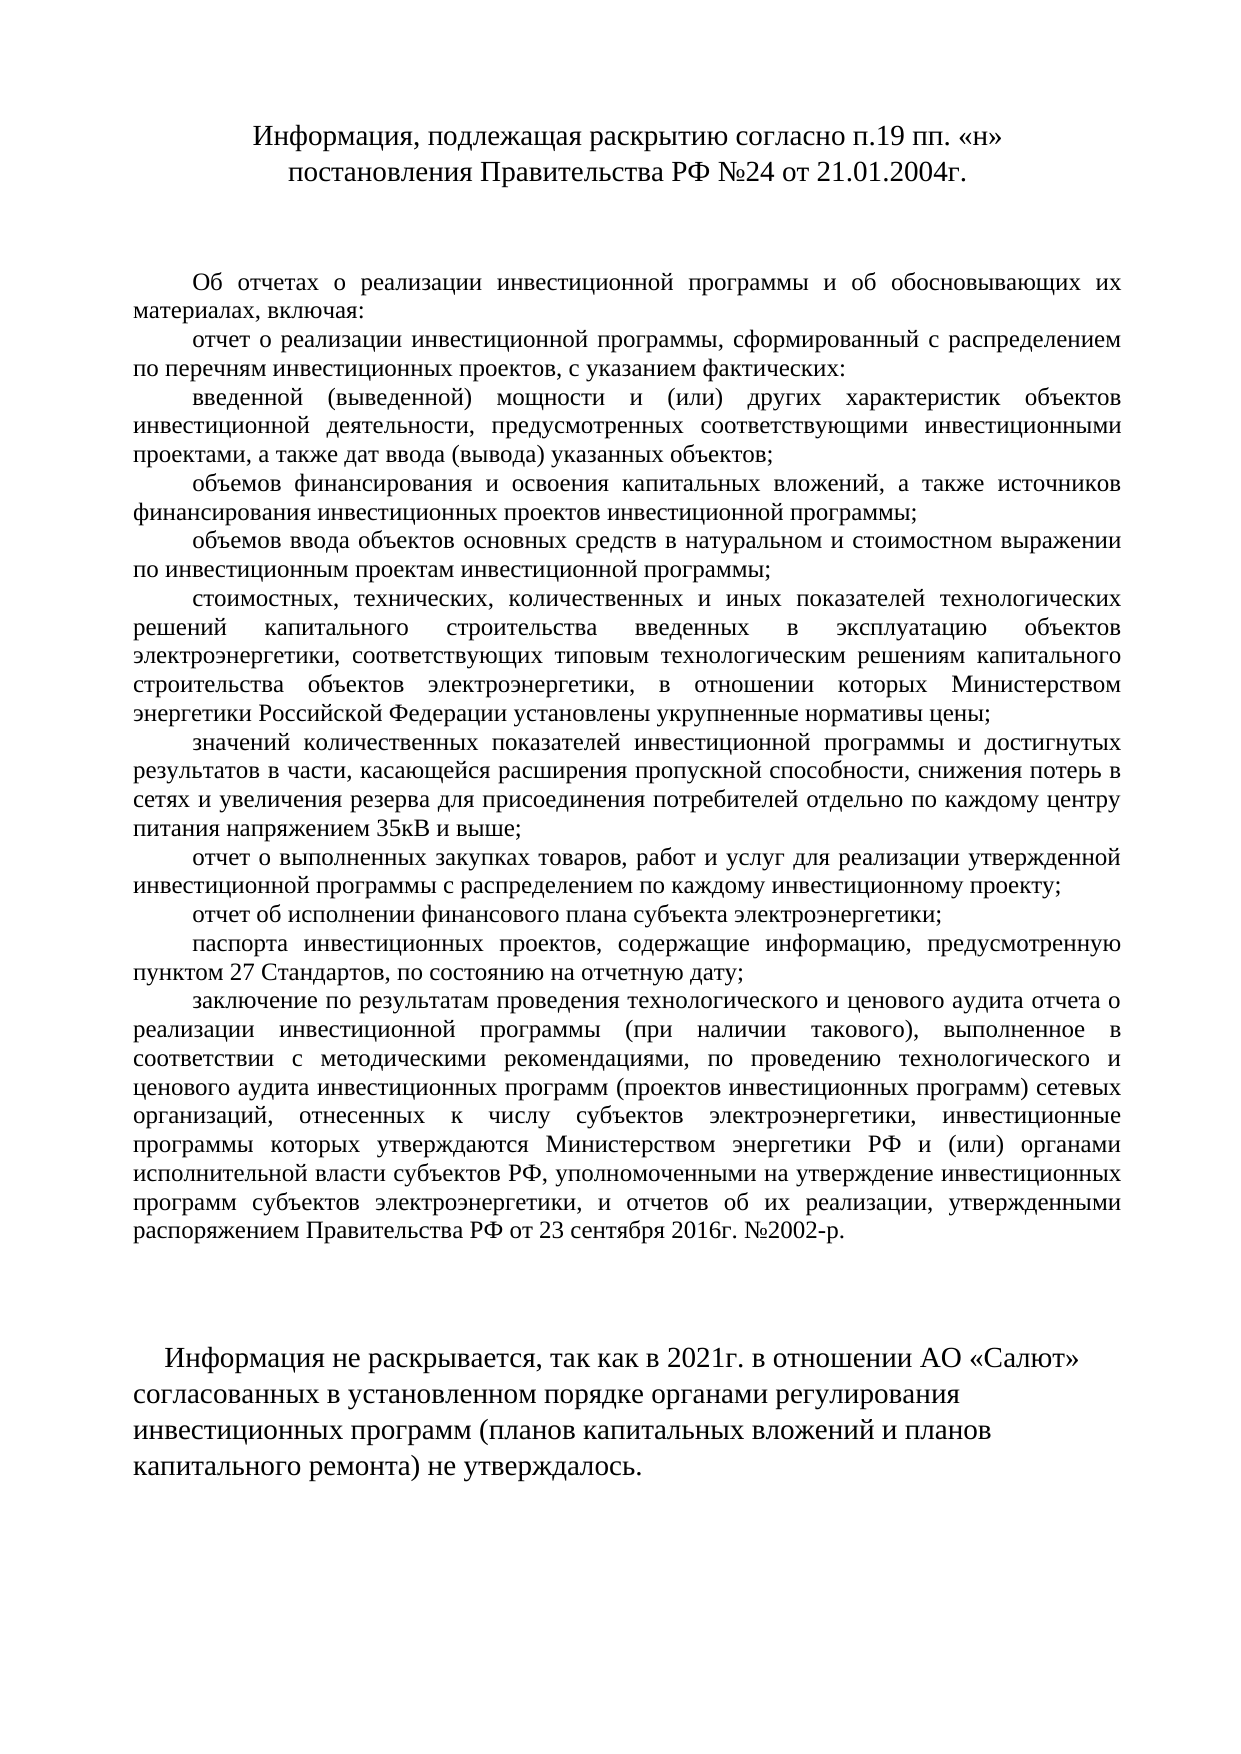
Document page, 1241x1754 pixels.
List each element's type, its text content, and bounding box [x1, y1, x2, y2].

text объемов финансирования и освоения капитальных вложений, а также источников финансирования инвестиционных проектов инвестиционной программы; [133, 468, 1122, 526]
text введенной (выведенной) мощности и (или) других характеристик объектов инвестиционной деятельности, предусмотренных соответствующими инвестиционными проектами, а также дат ввода (вывода) указанных объектов; [133, 382, 1122, 468]
text постановления Правительства РФ №24 от 21.01.2004г. [133, 154, 1122, 188]
text отчет о выполненных закупках товаров, работ и услуг для реализации утвержденной инвестиционной программы с распределением по каждому инвестиционному проекту; [133, 842, 1122, 899]
text Информация не раскрывается, так как в 2021г. в отношении АО «Салют» согласованных в установленном порядке органами регулирования инвестиционных программ (планов капитальных вложений и планов капитального ремонта) не утверждалось. [133, 1340, 1122, 1482]
text отчет о реализации инвестиционной программы, сформированный с распределением по перечням инвестиционных проектов, с указанием фактических: [133, 324, 1122, 382]
text отчет об исполнении финансового плана субъекта электроэнергетики; [133, 899, 1122, 928]
text стоимостных, технических, количественных и иных показателей технологических решений капитального строительства введенных в эксплуатацию объектов электроэнергетики, соответствующих типовым технологическим решениям капитального строительства объектов электроэнергетики, в отношении которых Министерством энергетики Российской Федерации установлены укрупненные нормативы цены; [133, 583, 1122, 727]
text Информация, подлежащая раскрытию согласно п.19 пп. «н» [133, 118, 1122, 152]
text заключение по результатам проведения технологического и ценового аудита отчета о реализации инвестиционной программы (при наличии такового), выполненное в соответствии с методическими рекомендациями, по проведению технологического и ценового аудита инвестиционных программ (проектов инвестиционных программ) сетевых организаций, отнесенных к числу субъектов электроэнергетики, инвестиционные программы которых утверждаются Министерством энергетики РФ и (или) органами исполнительной власти субъектов РФ, уполномоченными на утверждение инвестиционных программ субъектов электроэнергетики, и отчетов об их реализации, утвержденными распоряжением Правительства РФ от 23 сентября 2016г. №2002-р. [133, 986, 1122, 1244]
text Об отчетах о реализации инвестиционной программы и об обосновывающих их материалах, включая: [133, 267, 1122, 324]
text значений количественных показателей инвестиционной программы и достигнутых результатов в части, касающейся расширения пропускной способности, снижения потерь в сетях и увеличения резерва для присоединения потребителей отдельно по каждому центру питания напряжением 35кВ и выше; [133, 727, 1122, 842]
text паспорта инвестиционных проектов, содержащие информацию, предусмотренную пунктом 27 Стандартов, по состоянию на отчетную дату; [133, 928, 1122, 986]
text объемов ввода объектов основных средств в натуральном и стоимостном выражении по инвестиционным проектам инвестиционной программы; [133, 526, 1122, 583]
